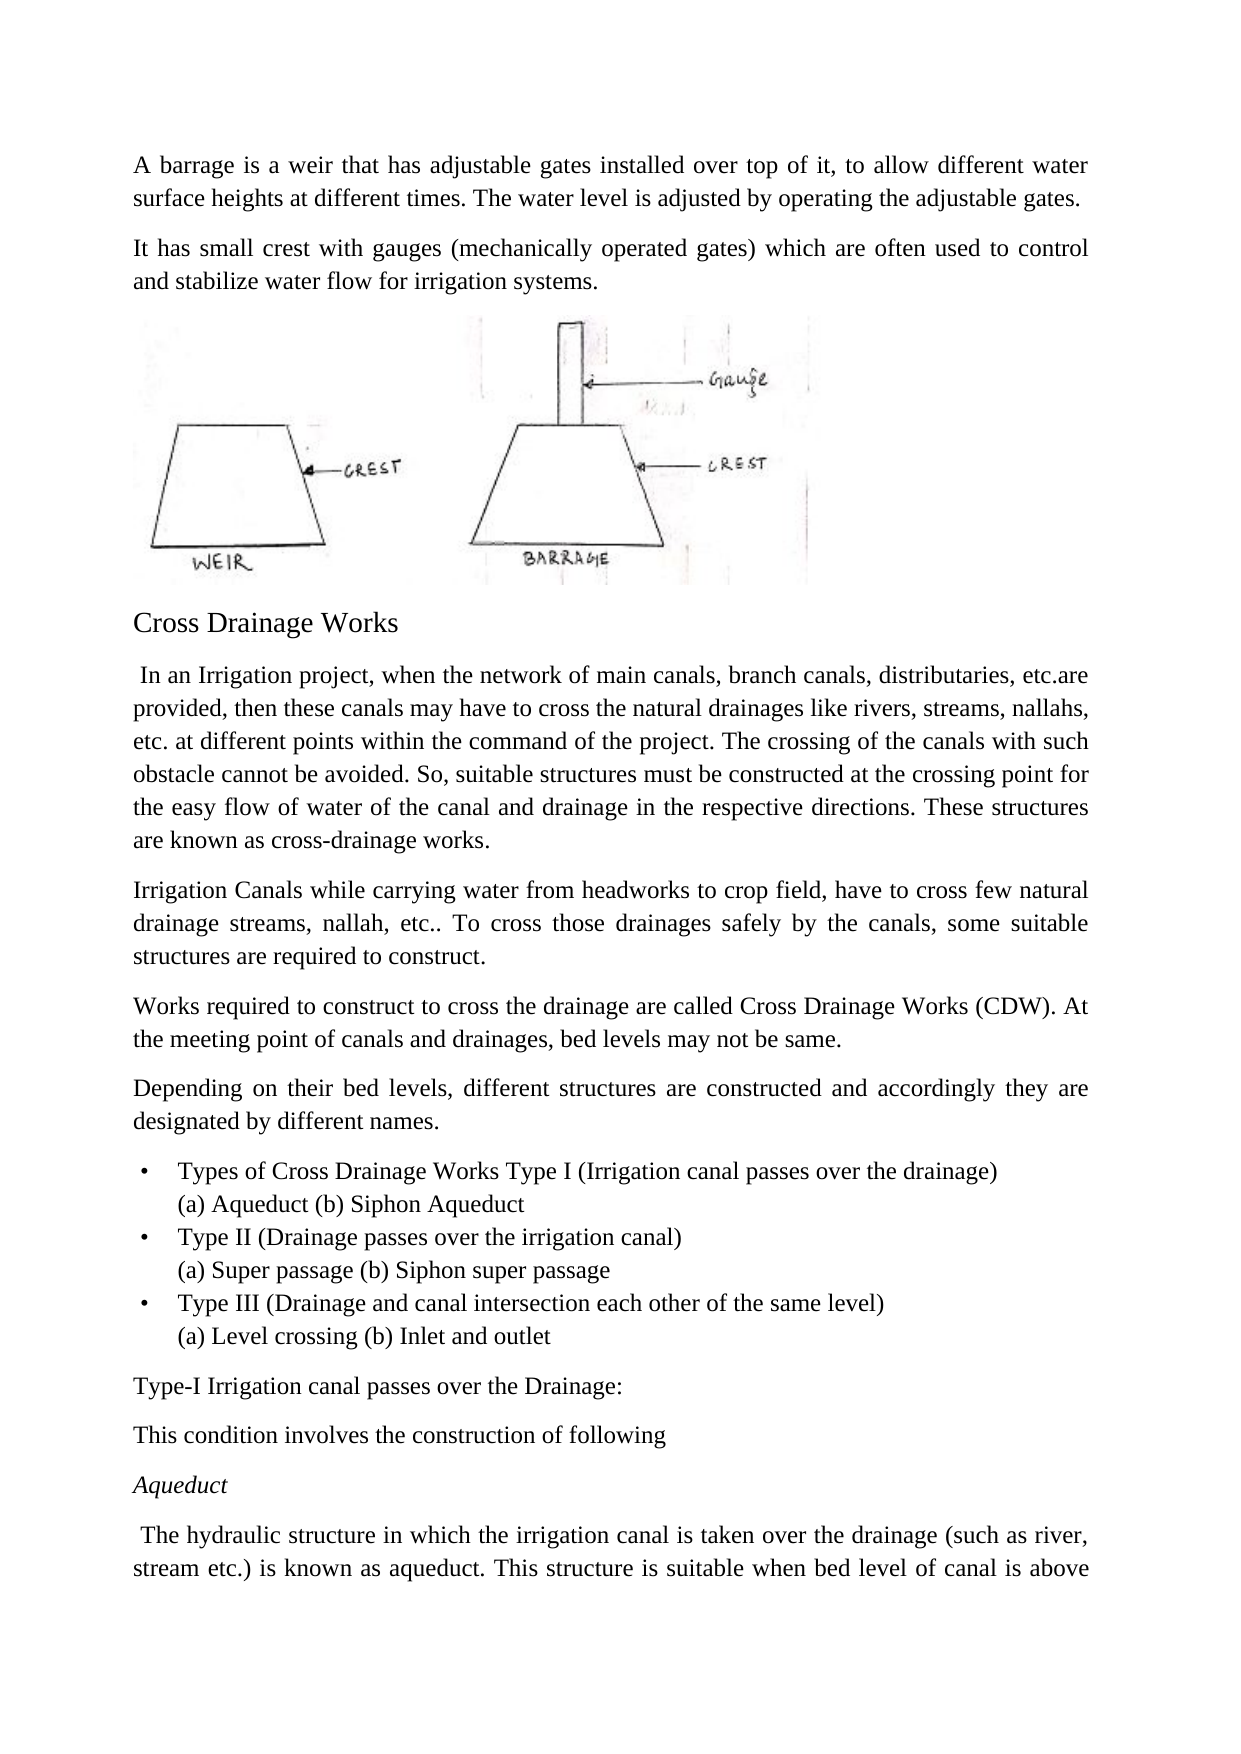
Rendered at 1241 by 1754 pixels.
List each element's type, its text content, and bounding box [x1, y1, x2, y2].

text This condition involves the construction of following [133, 1421, 1090, 1449]
text Irrigation Canals while carrying water from headworks to crop field, have to cross few natural drainage streams, nallah, etc.. To cross those drainages safely by the canals, some suitable structures are required to construct. [133, 875, 1090, 970]
text Aqueduct [133, 1470, 1090, 1499]
list (a) Level crossing (b) Inlet and outlet [177, 1321, 1090, 1350]
text Cross Drainage Works [133, 605, 1090, 638]
text A barrage is a weir that has adjustable gates installed over top of it, to allow different water surface heights at different times. The water level is adjusted by operating the adjustable gates. [133, 150, 1090, 212]
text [133, 1520, 1090, 1582]
text In an Irrigation project, when the network of main canals, branch canals, distributaries, etc.are provided, then these canals may have to cross the natural drainages like rivers, streams, nallahs, etc. at different points within the command of the project. The crossing of the canals with such obstacle cannot be avoided. So, suitable structures must be constructed at the crossing point for the easy flow of water of the canal and drainage in the respective directions. These structures are known as cross-drainage works. [133, 660, 1090, 854]
picture [132, 315, 822, 585]
list Type III (Drainage and canal intersection each other of the same level) [140, 1288, 1090, 1317]
text Type-I Irrigation canal passes over the Drainage: [133, 1371, 1090, 1400]
list Type II (Drainage passes over the irrigation canal) [140, 1222, 1090, 1251]
list Types of Cross Drainage Works Type I (Irrigation canal passes over the drainage) [140, 1156, 1090, 1185]
list (a) Super passage (b) Siphon super passage [177, 1255, 1090, 1284]
text It has small crest with gauges (mechanically operated gates) which are often used to control and stabilize water flow for irrigation systems. [133, 233, 1090, 294]
list (a) Aqueduct (b) Siphon Aqueduct [177, 1189, 1090, 1218]
text Works required to construct to cross the drainage are called Cross Drainage Works (CDW). At the meeting point of canals and drainages, bed levels may not be same. [133, 991, 1090, 1052]
text Depending on their bed levels, different structures are constructed and accordingly they are designated by different names. [133, 1073, 1090, 1135]
